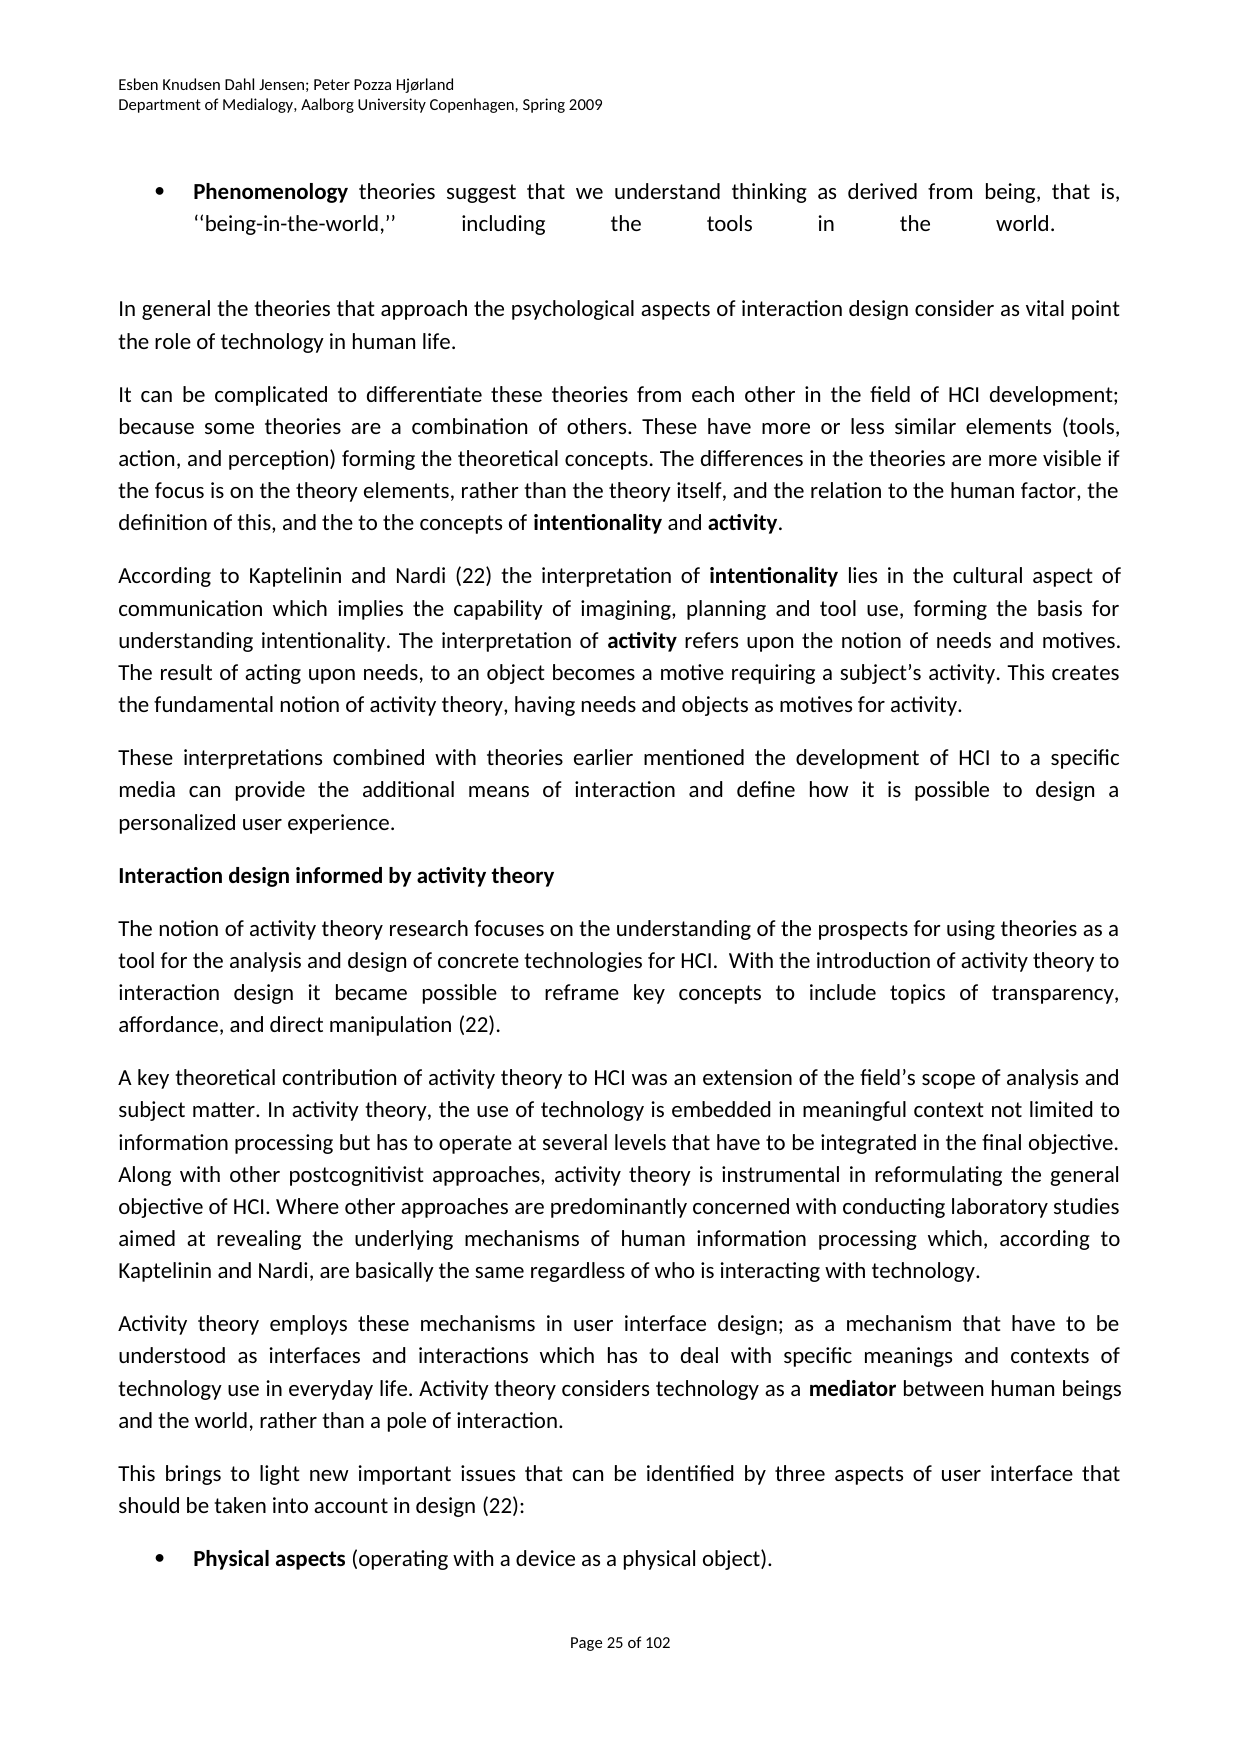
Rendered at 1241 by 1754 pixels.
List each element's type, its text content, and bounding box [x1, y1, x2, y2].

list Phenomenology theories suggest that we understand thinking as derived from being, that is, ‘‘being-in-the-world,’’ including the tools in the world. [156, 177, 1122, 269]
text These interpretations combined with theories earlier mentioned the development of HCI to a specific media can provide the additional means of interaction and define how it is possible to design a personalized user experience. [118, 743, 1122, 836]
text A key theoretical contribution of activity theory to HCI was an extension of the field’s scope of analysis and subject matter. In activity theory, the use of technology is embedded in meaningful context not limited to information processing but has to operate at several levels that have to be integrated in the final objective. Along with other postcognitivist approaches, activity theory is instrumental in reformulating the general objective of HCI. Where other approaches are predominantly concerned with conducting laboratory studies aimed at revealing the underlying mechanisms of human information processing which, according to Kaptelinin and Nardi, are basically the same regardless of who is interacting with technology. [118, 1063, 1122, 1284]
text In general the theories that approach the psychological aspects of interaction design consider as vital point the role of technology in human life. [118, 294, 1122, 355]
text Activity theory employs these mechanisms in user interface design; as a mechanism that have to be understood as interfaces and interactions which has to deal with specific meanings and contexts of technology use in everyday life. Activity theory considers technology as a mediator between human beings and the world, rather than a pole of interaction. [118, 1309, 1122, 1434]
text Interaction design informed by activity theory [118, 861, 1122, 889]
text According to Kaptelinin and Nardi the interpretation of intentionality lies in the cultural aspect of communication which implies the capability of imagining, planning and tool use, forming the basis for understanding intentionality. The interpretation of activity refers upon the notion of needs and motives. The result of acting upon needs, to an object becomes a motive requiring a subject’s activity. This creates the fundamental notion of activity theory, having needs and objects as motives for activity. [118, 562, 1122, 718]
text The notion of activity theory research focuses on the understanding of the prospects for using theories as a tool for the analysis and design of concrete technologies for HCI. With the introduction of activity theory to interaction design it became possible to reframe key concepts to include topics of transparency, affordance, and direct manipulation . [118, 914, 1122, 1038]
text It can be complicated to differentiate these theories from each other in the field of HCI development; because some theories are a combination of others. These have more or less similar elements (tools, action, and perception) forming the theoretical concepts. The differences in the theories are more visible if the focus is on the theory elements, rather than the theory itself, and the relation to the human factor, the definition of this, and the to the concepts of intentionality and activity. [118, 380, 1122, 537]
list Physical aspects (operating with a device as a physical object). [156, 1544, 1122, 1572]
text This brings to light new important issues that can be identified by three aspects of user interface that should be taken into account in design : [118, 1459, 1122, 1519]
